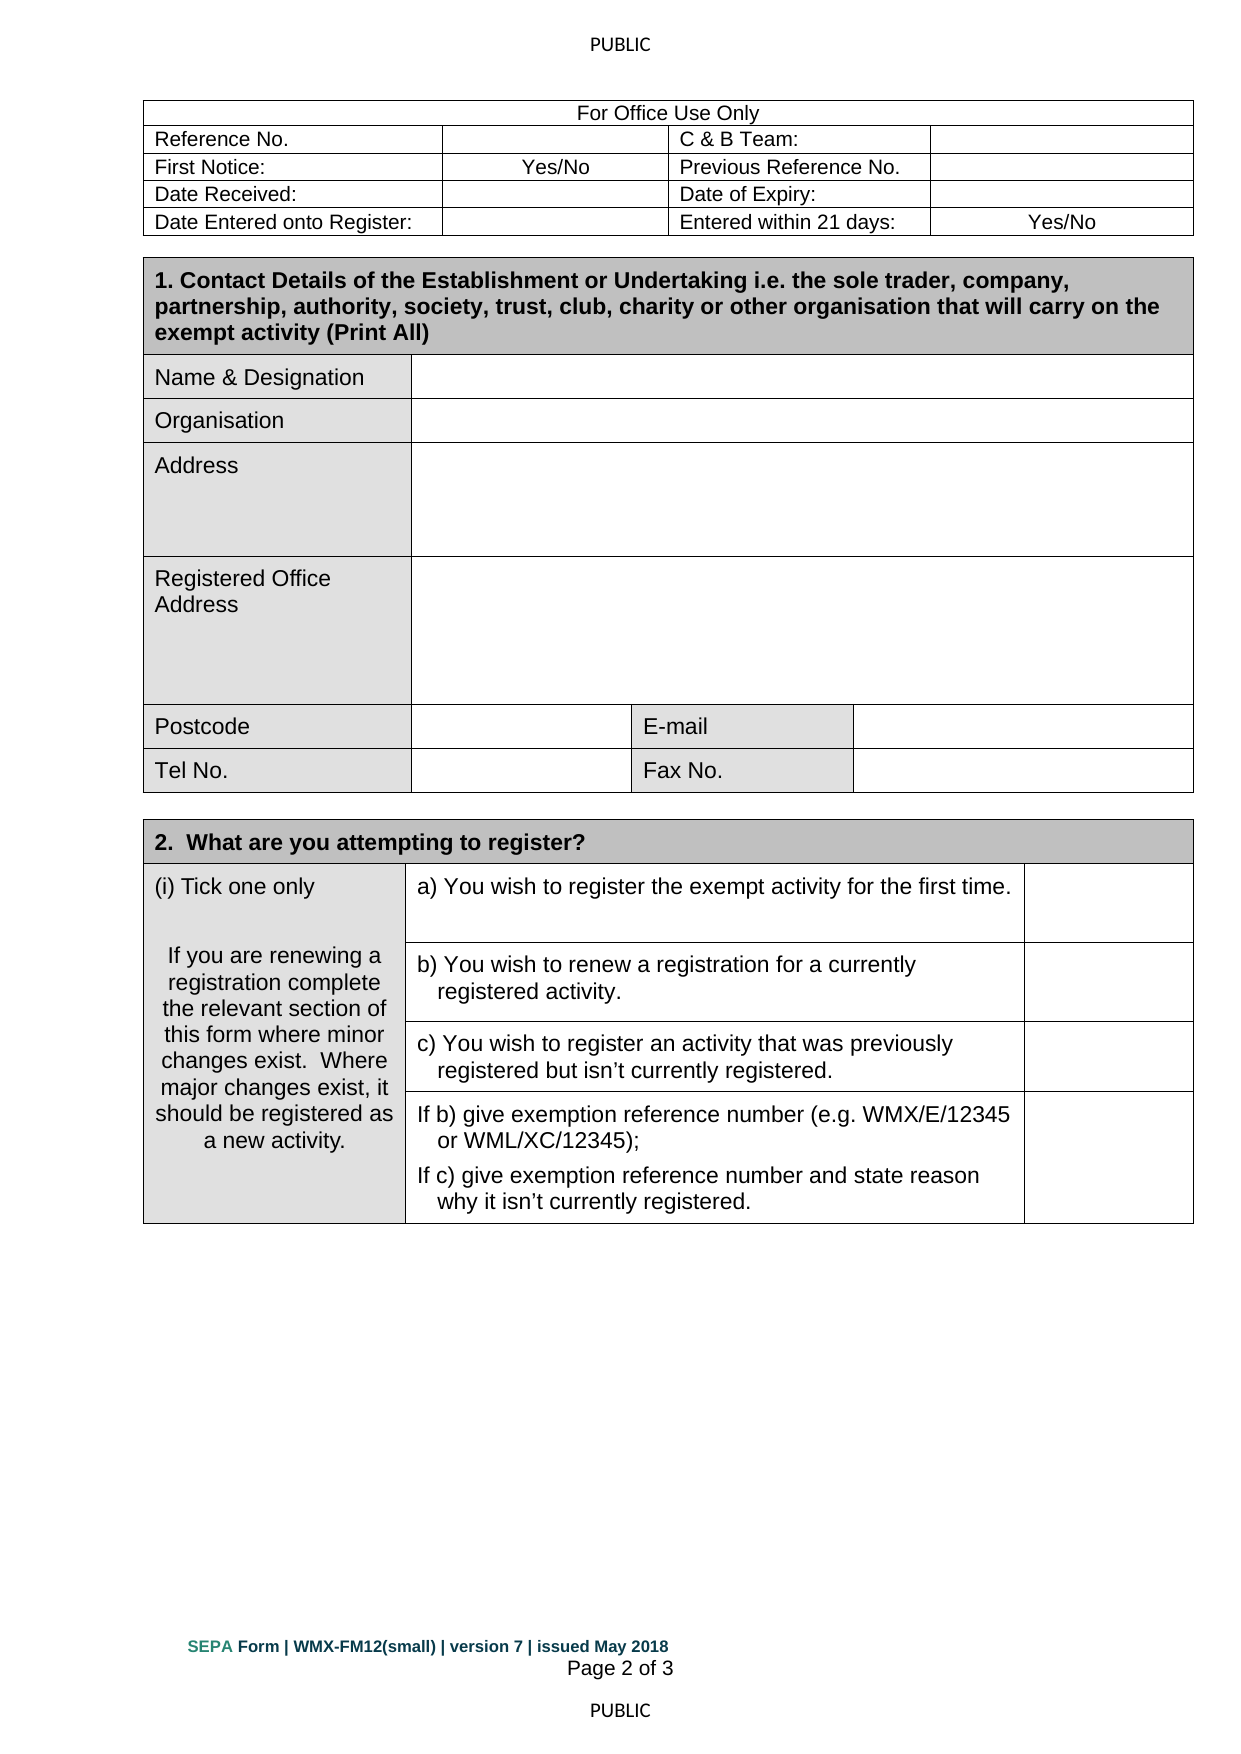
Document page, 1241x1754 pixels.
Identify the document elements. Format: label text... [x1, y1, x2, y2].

table_cell If b) give exemption reference number (e.g. WMX/E/12345 or WML/XC/12345); If c) give exemption reference number and state reason why it isn’t currently registered. [406, 1092, 1024, 1223]
table_cell [1025, 1022, 1193, 1091]
table_cell b) You wish to renew a registration for a currently registered activity. [406, 943, 1024, 1021]
table_cell [412, 443, 1193, 556]
table_cell [1025, 943, 1193, 1021]
table_cell [931, 126, 1193, 152]
table_cell Name & Designation [144, 355, 411, 398]
table_cell [412, 355, 1193, 398]
table_cell Address [144, 443, 411, 556]
table_cell Date Entered onto Register: [144, 208, 442, 235]
table_cell E-mail [632, 705, 853, 748]
table_cell [931, 154, 1193, 180]
table_header 1. Contact Details of the Establishment or Undertaking i.e. the sole trader, company, partnership, authority, society, trust, club, charity or other organisation that will carry on the exempt activity (Print All) [144, 258, 1193, 354]
table_cell [443, 126, 668, 152]
table_cell First Notice: [144, 154, 442, 180]
table_cell [412, 705, 631, 748]
table_cell [412, 557, 1193, 704]
table_cell a) You wish to register the exempt activity for the first time. [406, 864, 1024, 942]
table_cell (i) Tick one only If you are renewing a registration complete the relevant section of this form where minor changes exist. Where major changes exist, it should be registered as a new activity. [144, 864, 405, 1223]
table_cell [1025, 864, 1193, 942]
table_cell Date of Expiry: [669, 181, 930, 207]
table_cell Yes/No [443, 154, 668, 180]
table_header For Office Use Only [144, 101, 1193, 125]
table_cell [412, 399, 1193, 442]
table_cell [443, 208, 668, 235]
table_cell Registered Office Address [144, 557, 411, 704]
table_cell Postcode [144, 705, 411, 748]
table_cell Organisation [144, 399, 411, 442]
table_cell Previous Reference No. [669, 154, 930, 180]
table_cell Tel No. [144, 749, 411, 792]
table_cell Reference No. [144, 126, 442, 152]
table_cell c) You wish to register an activity that was previously registered but isn’t currently registered. [406, 1022, 1024, 1091]
table_cell [931, 181, 1193, 207]
table_cell Yes/No [931, 208, 1193, 235]
table_cell C & B Team: [669, 126, 930, 152]
table_cell Date Received: [144, 181, 442, 207]
table_cell [854, 749, 1193, 792]
table_cell [443, 181, 668, 207]
table_header 2. What are you attempting to register? [144, 820, 1193, 863]
table_cell [854, 705, 1193, 748]
table_cell [1025, 1092, 1193, 1223]
table_cell Fax No. [632, 749, 853, 792]
table_cell Entered within 21 days: [669, 208, 930, 235]
table_cell [412, 749, 631, 792]
